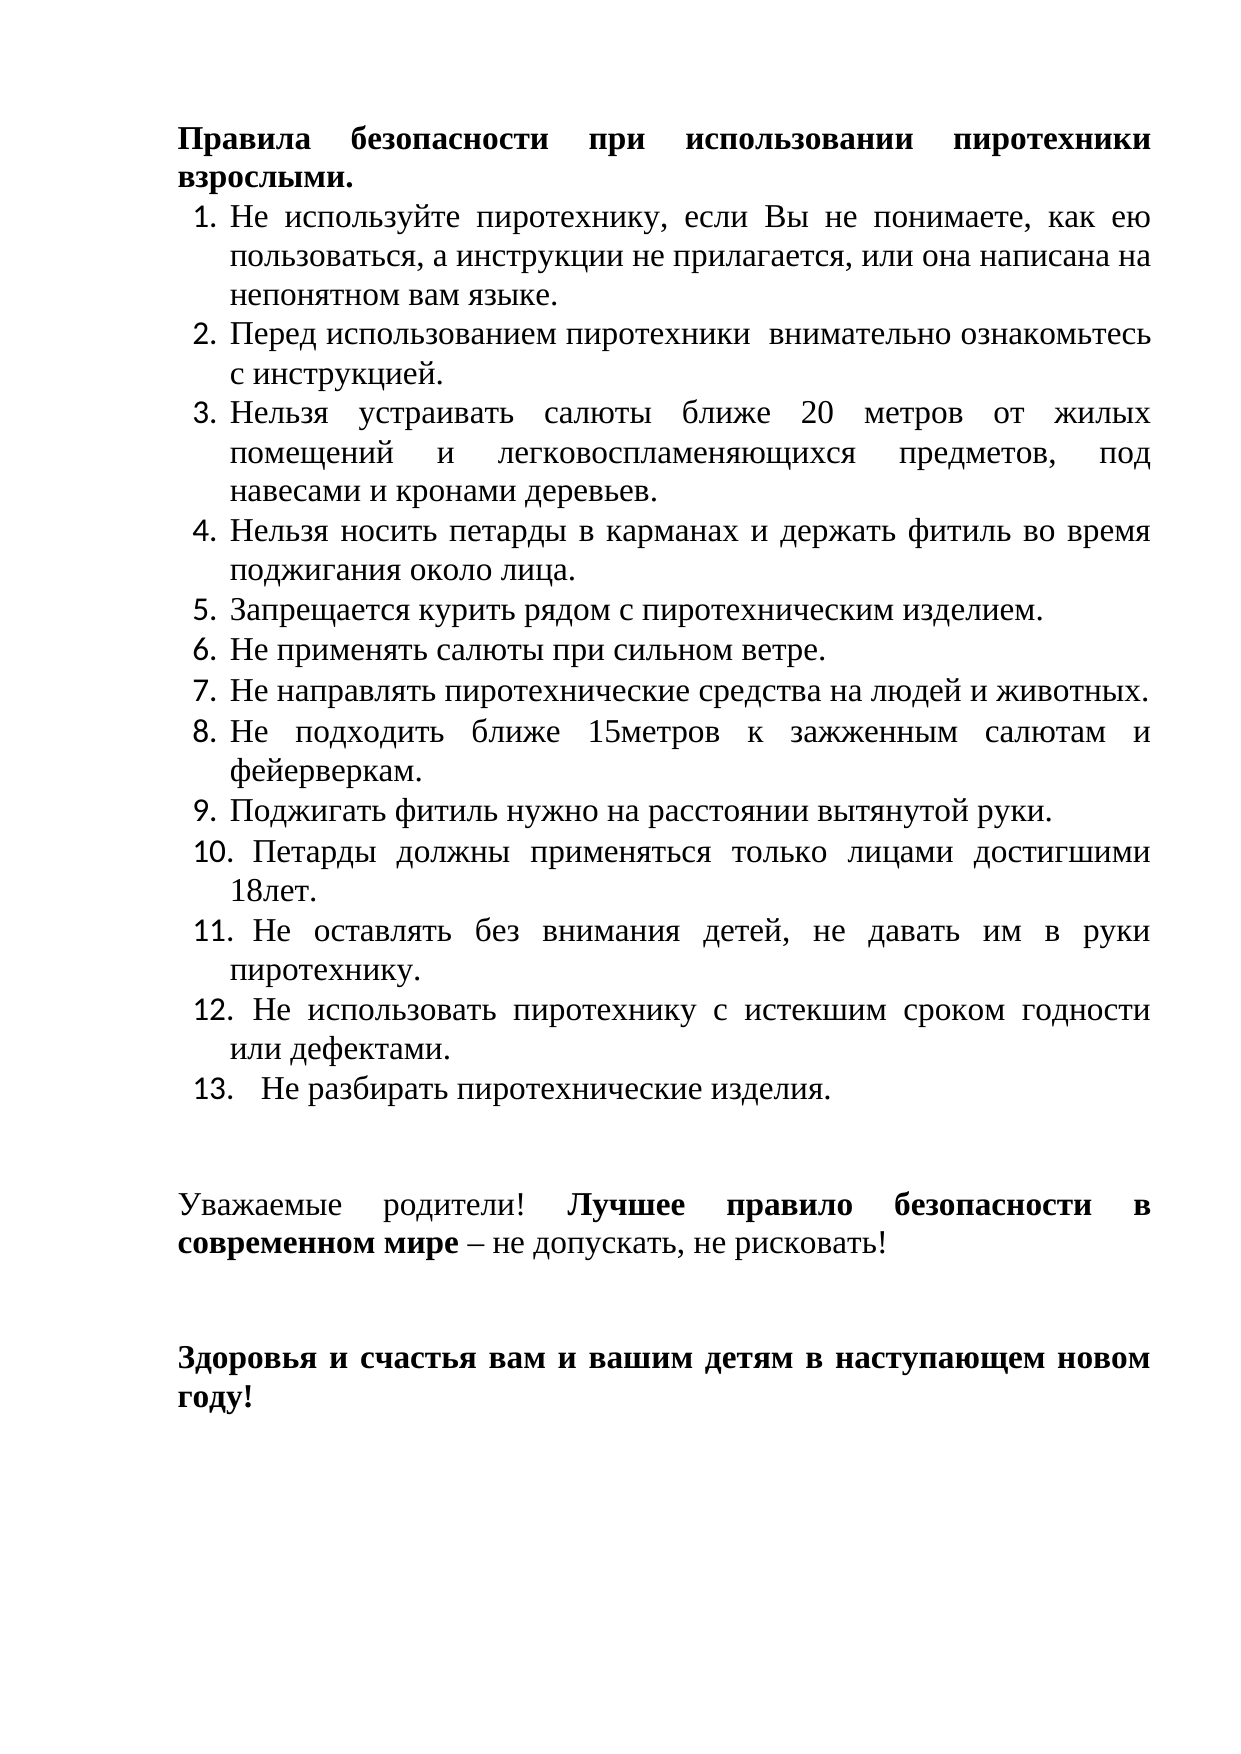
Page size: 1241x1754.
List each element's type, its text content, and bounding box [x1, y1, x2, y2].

text Здоровья и счастья вам и вашим детям в наступающем новом году! [177, 1338, 1152, 1414]
list Запрещается курить рядом с пиротехническим изделием. [192, 588, 1152, 628]
list Не использовать пиротехнику с истекшим сроком годности или дефектами. [192, 988, 1152, 1067]
list Не подходить ближе 15метров к зажженным салютам и фейерверкам. [192, 710, 1152, 789]
list Петарды должны применяться только лицами достигшими 18лет. [192, 830, 1152, 909]
list Не направлять пиротехнические средства на людей и животных. [192, 669, 1152, 710]
list Перед использованием пиротехники внимательно ознакомьтесь с инструкцией. [192, 312, 1152, 391]
list Нельзя устраивать салюты ближе 20 метров от жилых помещений и легковоспламеняющихся предметов, под навесами и кронами деревьев. [192, 391, 1152, 509]
list Не разбирать пиротехнические изделия. [192, 1067, 1152, 1108]
text Правила безопасности при использовании пиротехники взрослыми. [177, 118, 1152, 195]
list Не применять салюты при сильном ветре. [192, 628, 1152, 669]
list Поджигать фитиль нужно на расстоянии вытянутой руки. [192, 789, 1152, 830]
list Не оставлять без внимания детей, не давать им в руки пиротехнику. [192, 909, 1152, 988]
text Уважаемые родители! Лучшее правило безопасности в современном мире – не допускать, не рисковать! [177, 1184, 1152, 1261]
list Нельзя носить петарды в карманах и держать фитиль во время поджигания около лица. [192, 509, 1152, 588]
list Не используйте пиротехнику, если Вы не понимаете, как ею пользоваться, а инструкции не прилагается, или она написана на непонятном вам языке. [192, 195, 1152, 312]
